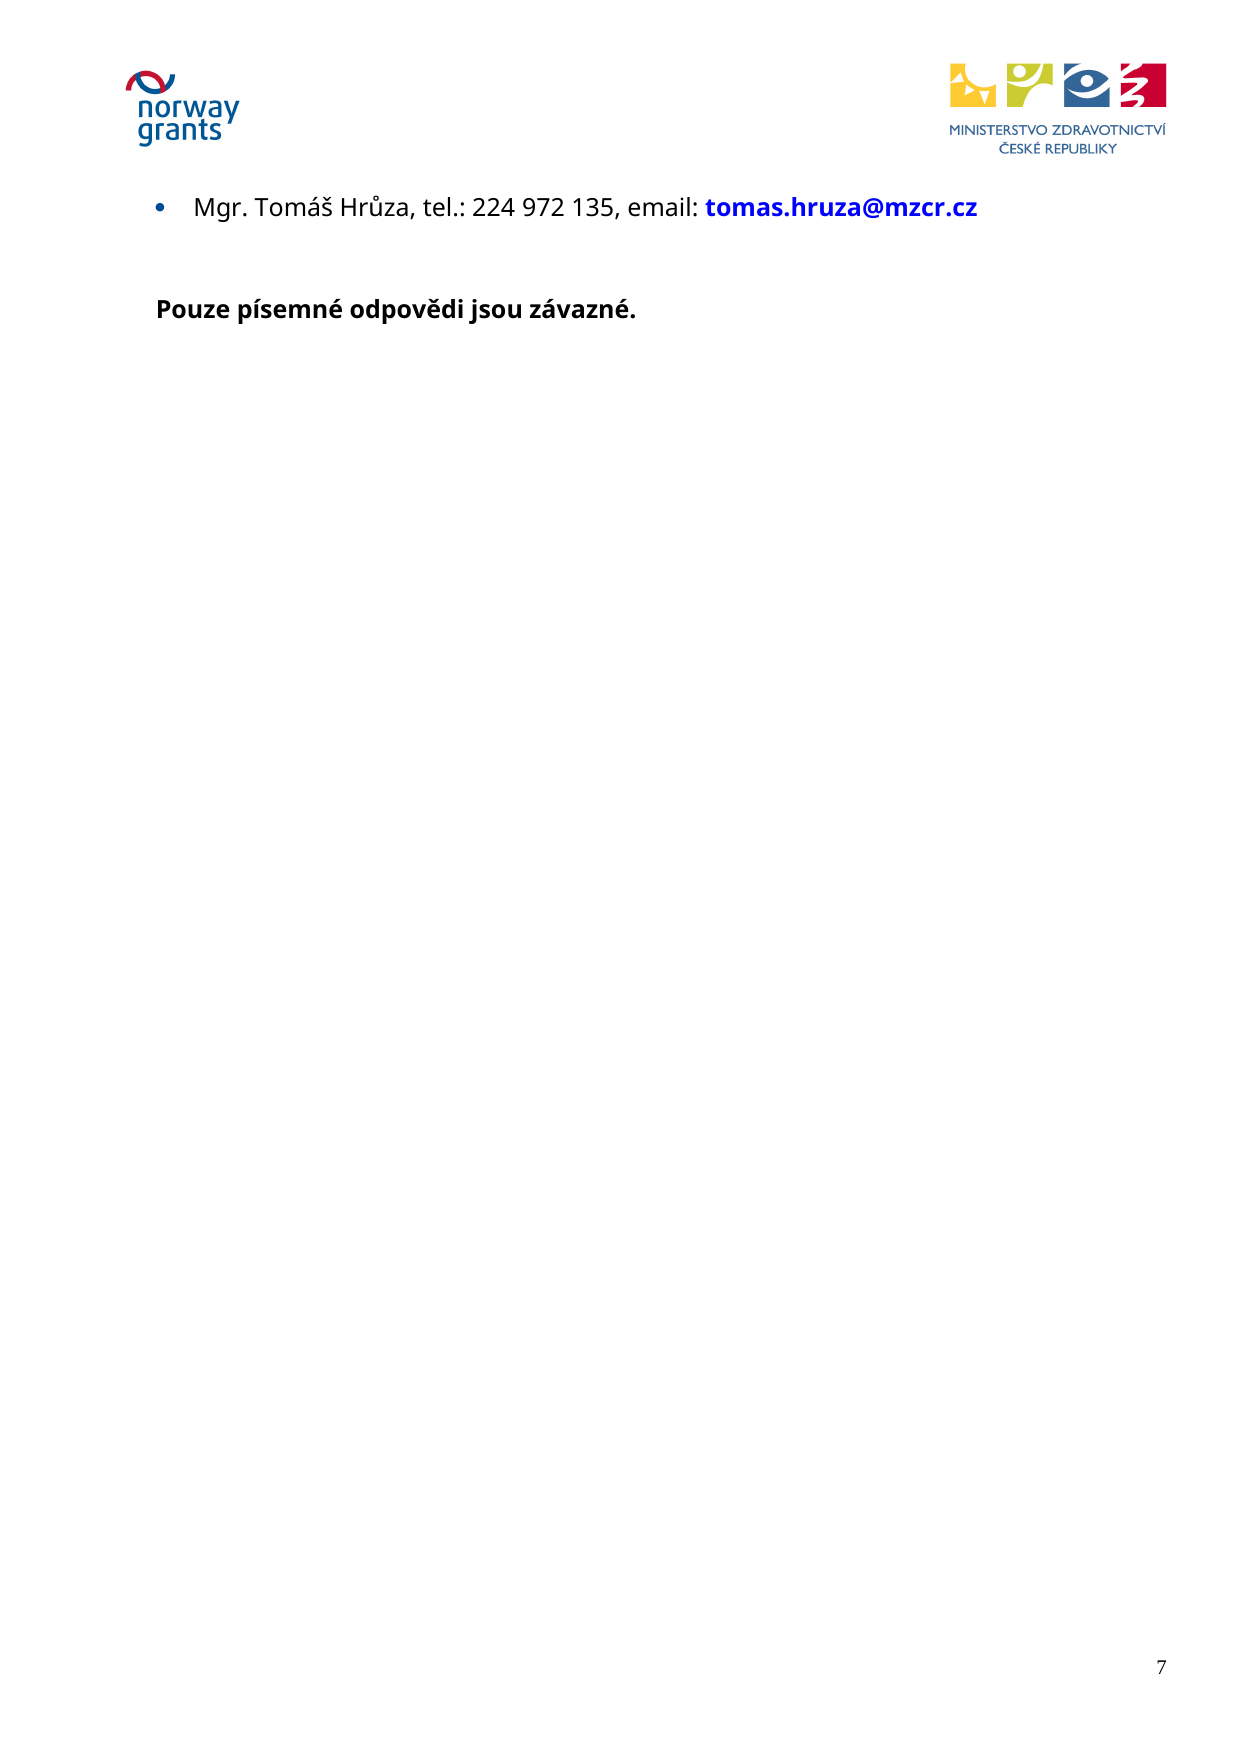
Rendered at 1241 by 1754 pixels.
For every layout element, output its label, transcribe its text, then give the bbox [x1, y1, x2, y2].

picture [949, 63, 1167, 154]
picture [106, 29, 262, 188]
text Pouze písemné odpovědi jsou závazné. [156, 292, 1167, 326]
list Mgr. Tomáš Hrůza, tel.: 224 972 135, email: tomas.hruza@mzcr.cz [156, 190, 1167, 224]
